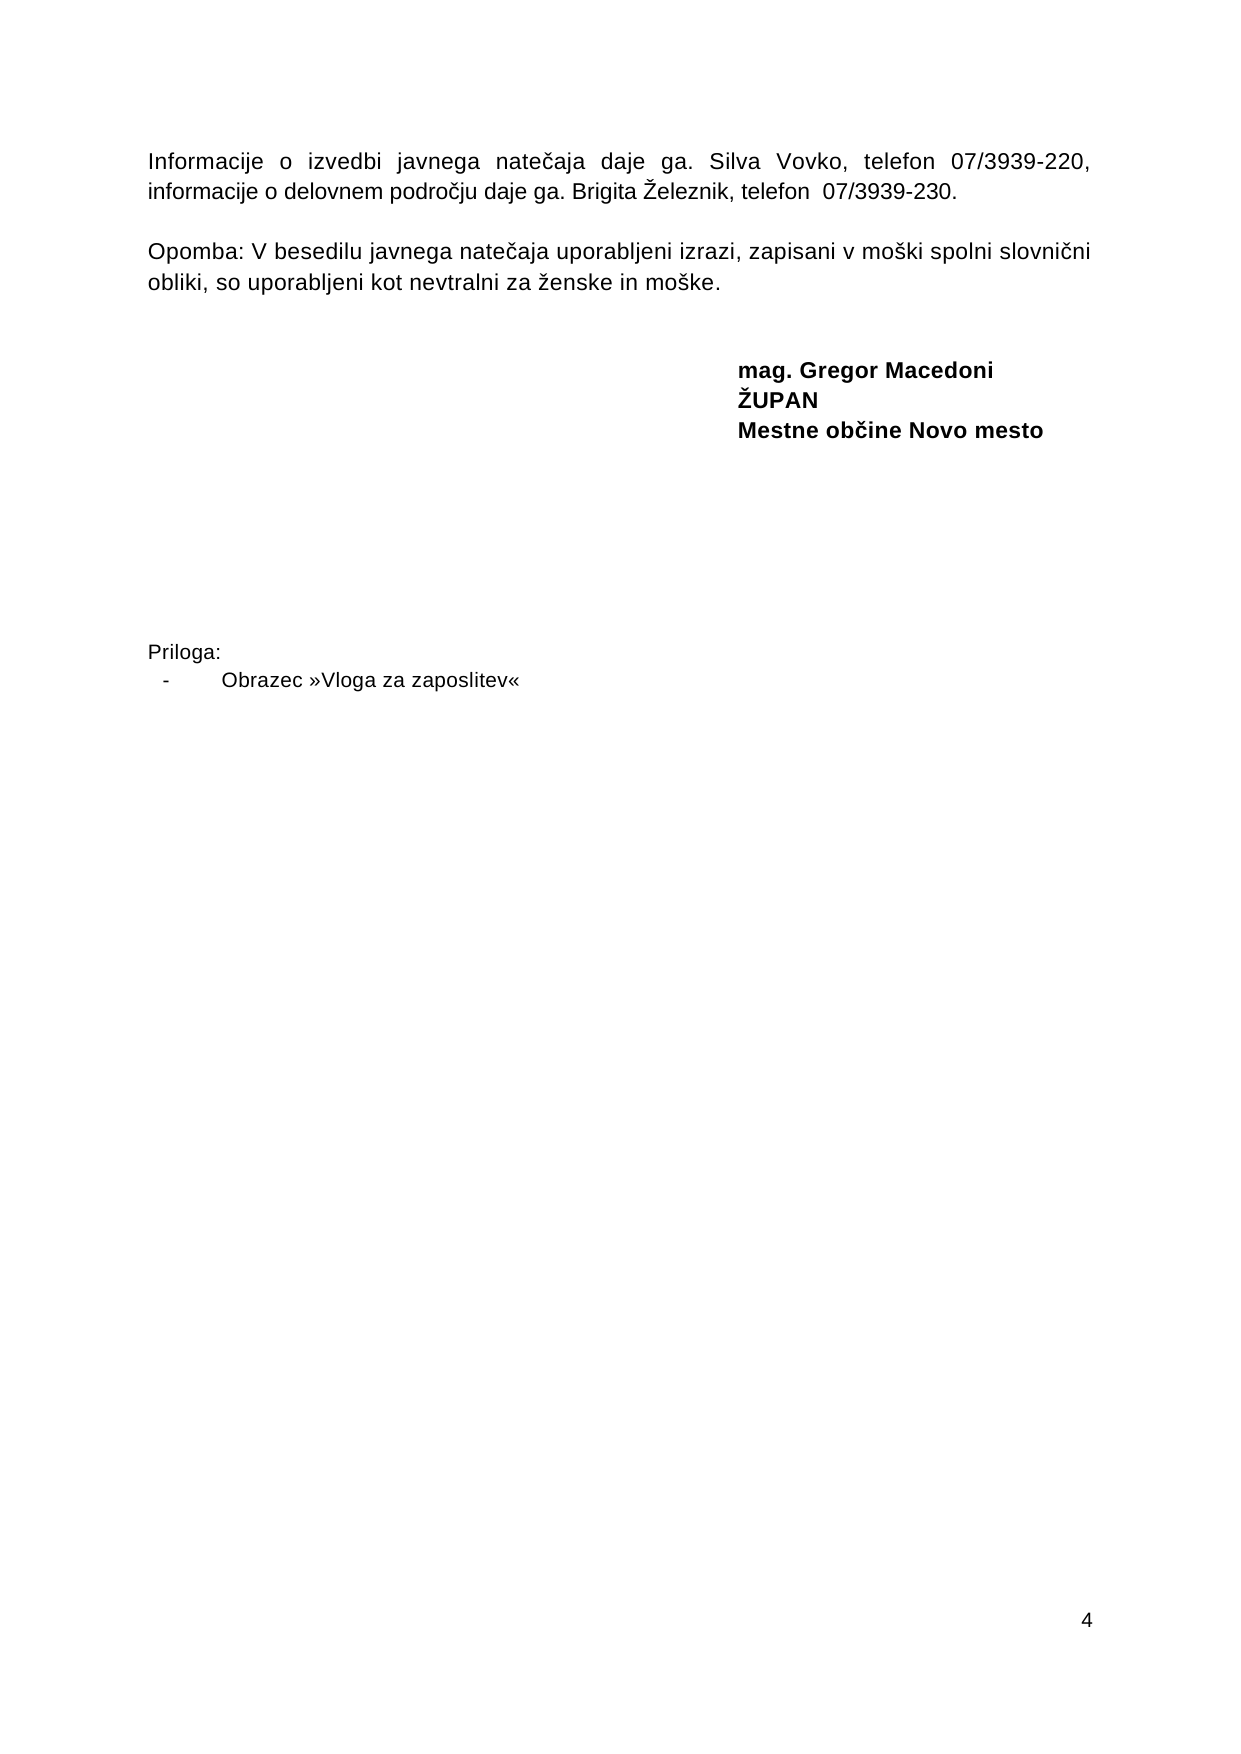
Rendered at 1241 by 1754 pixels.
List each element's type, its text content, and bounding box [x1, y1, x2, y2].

text ŽUPAN [148, 387, 1093, 413]
text mag. Gregor Macedoni [148, 357, 1093, 383]
list Obrazec »Vloga za zaposlitev« [148, 667, 1093, 691]
text Informacije o izvedbi javnega natečaja daje ga. Silva Vovko, telefon 07/3939-220, informacije o delovnem področju daje ga. Brigita Železnik, telefon 07/3939-230. [148, 148, 1093, 204]
text Mestne občine Novo mesto [148, 417, 1093, 443]
text Opomba: V besedilu javnega natečaja uporabljeni izrazi, zapisani v moški spolni slovnični obliki, so uporabljeni kot nevtralni za ženske in moške. [148, 238, 1093, 295]
text Priloga: [148, 640, 1093, 664]
